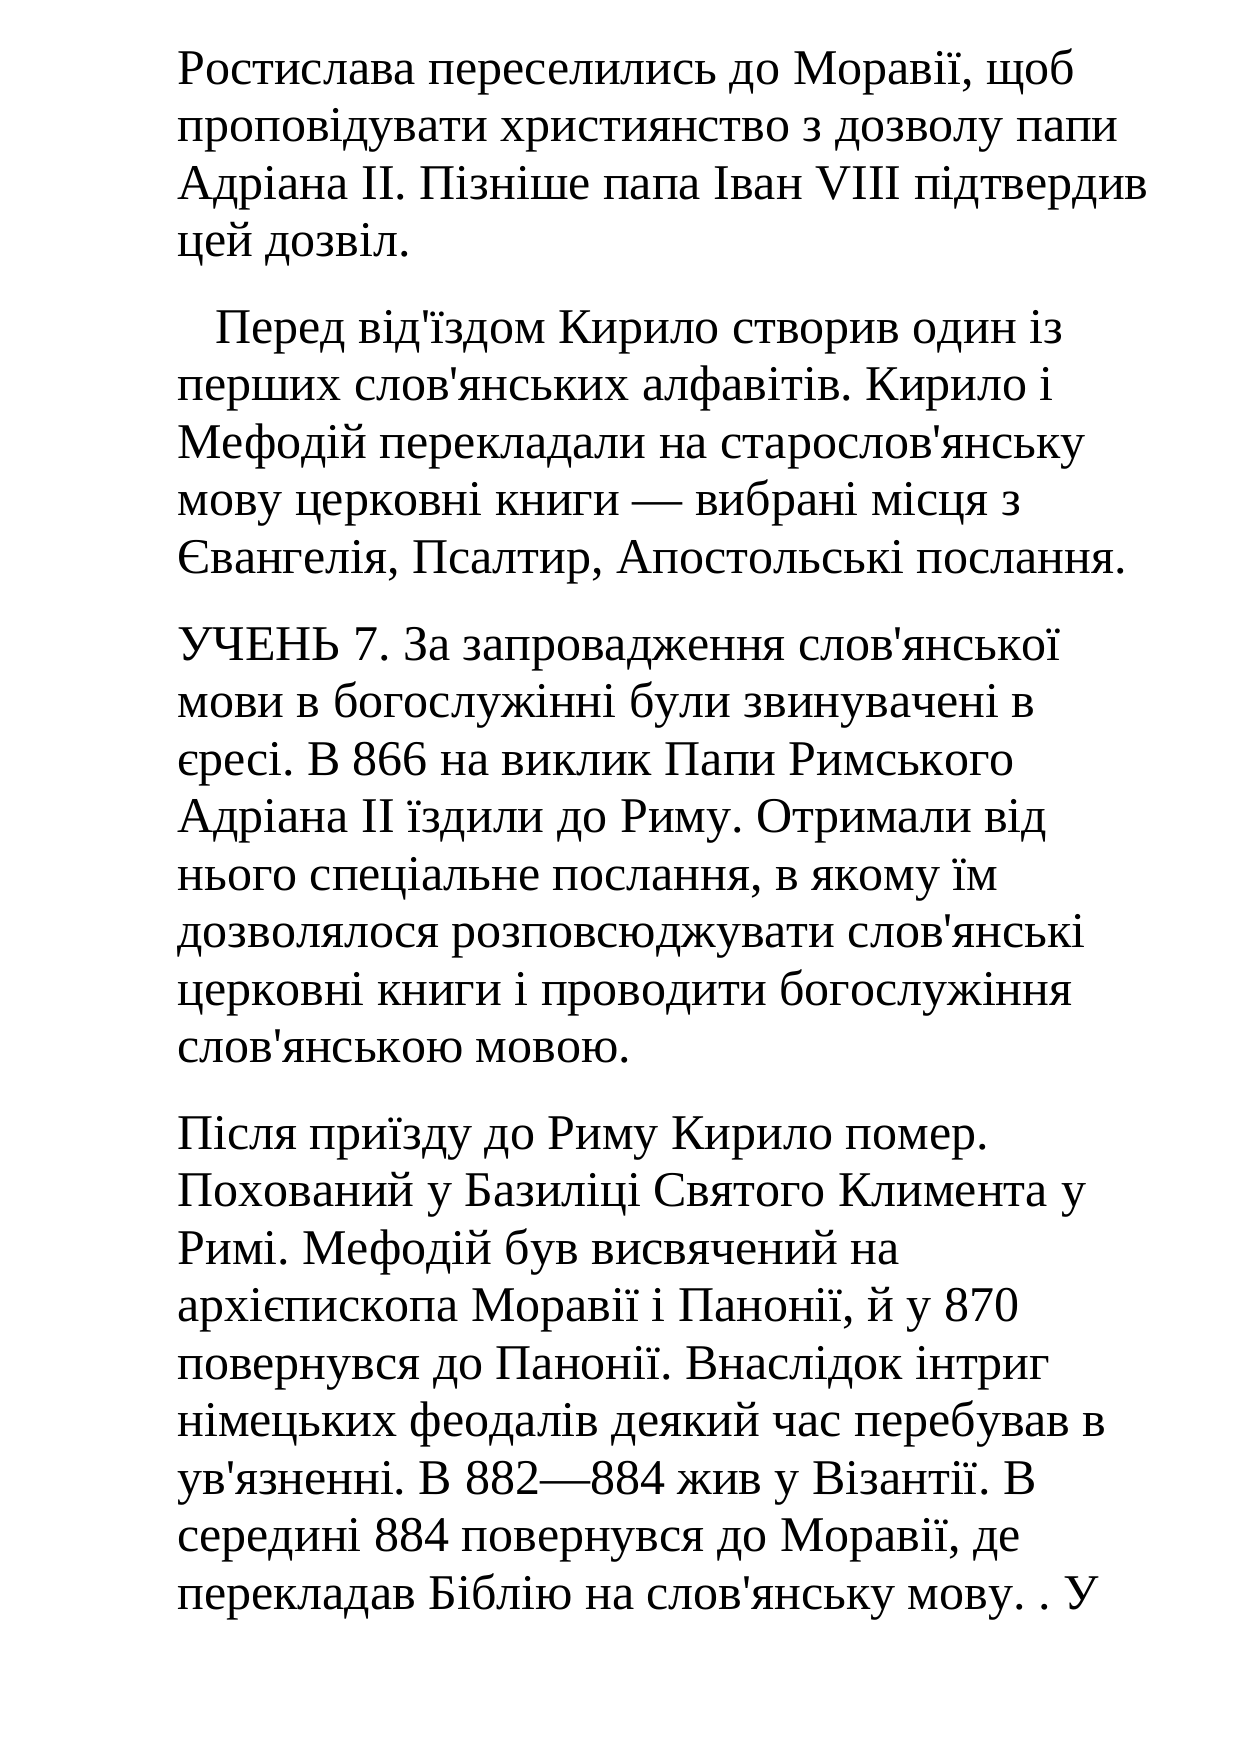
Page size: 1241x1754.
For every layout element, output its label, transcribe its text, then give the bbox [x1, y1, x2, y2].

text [177, 1102, 1152, 1620]
text Перед від'їздом Кирило створив один із перших слов'янських алфавітів. Кирило і Мефодій перекладали на старослов'янську мову церковні книги — вибрані місця з Євангелія, Псалтир, Апостольські послання. [177, 297, 1152, 584]
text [177, 37, 1152, 267]
text УЧЕНЬ 7. За запровадження слов'янської мови в богослужінні були звинувачені в єресі. В 866 на виклик Папи Римського Адріана II їздили до Риму. Отримали від нього спеціальне послання, в якому їм дозволялося розповсюджувати слов'янські церковні книги і проводити богослужіння слов'янською мовою. [177, 613, 1152, 1073]
